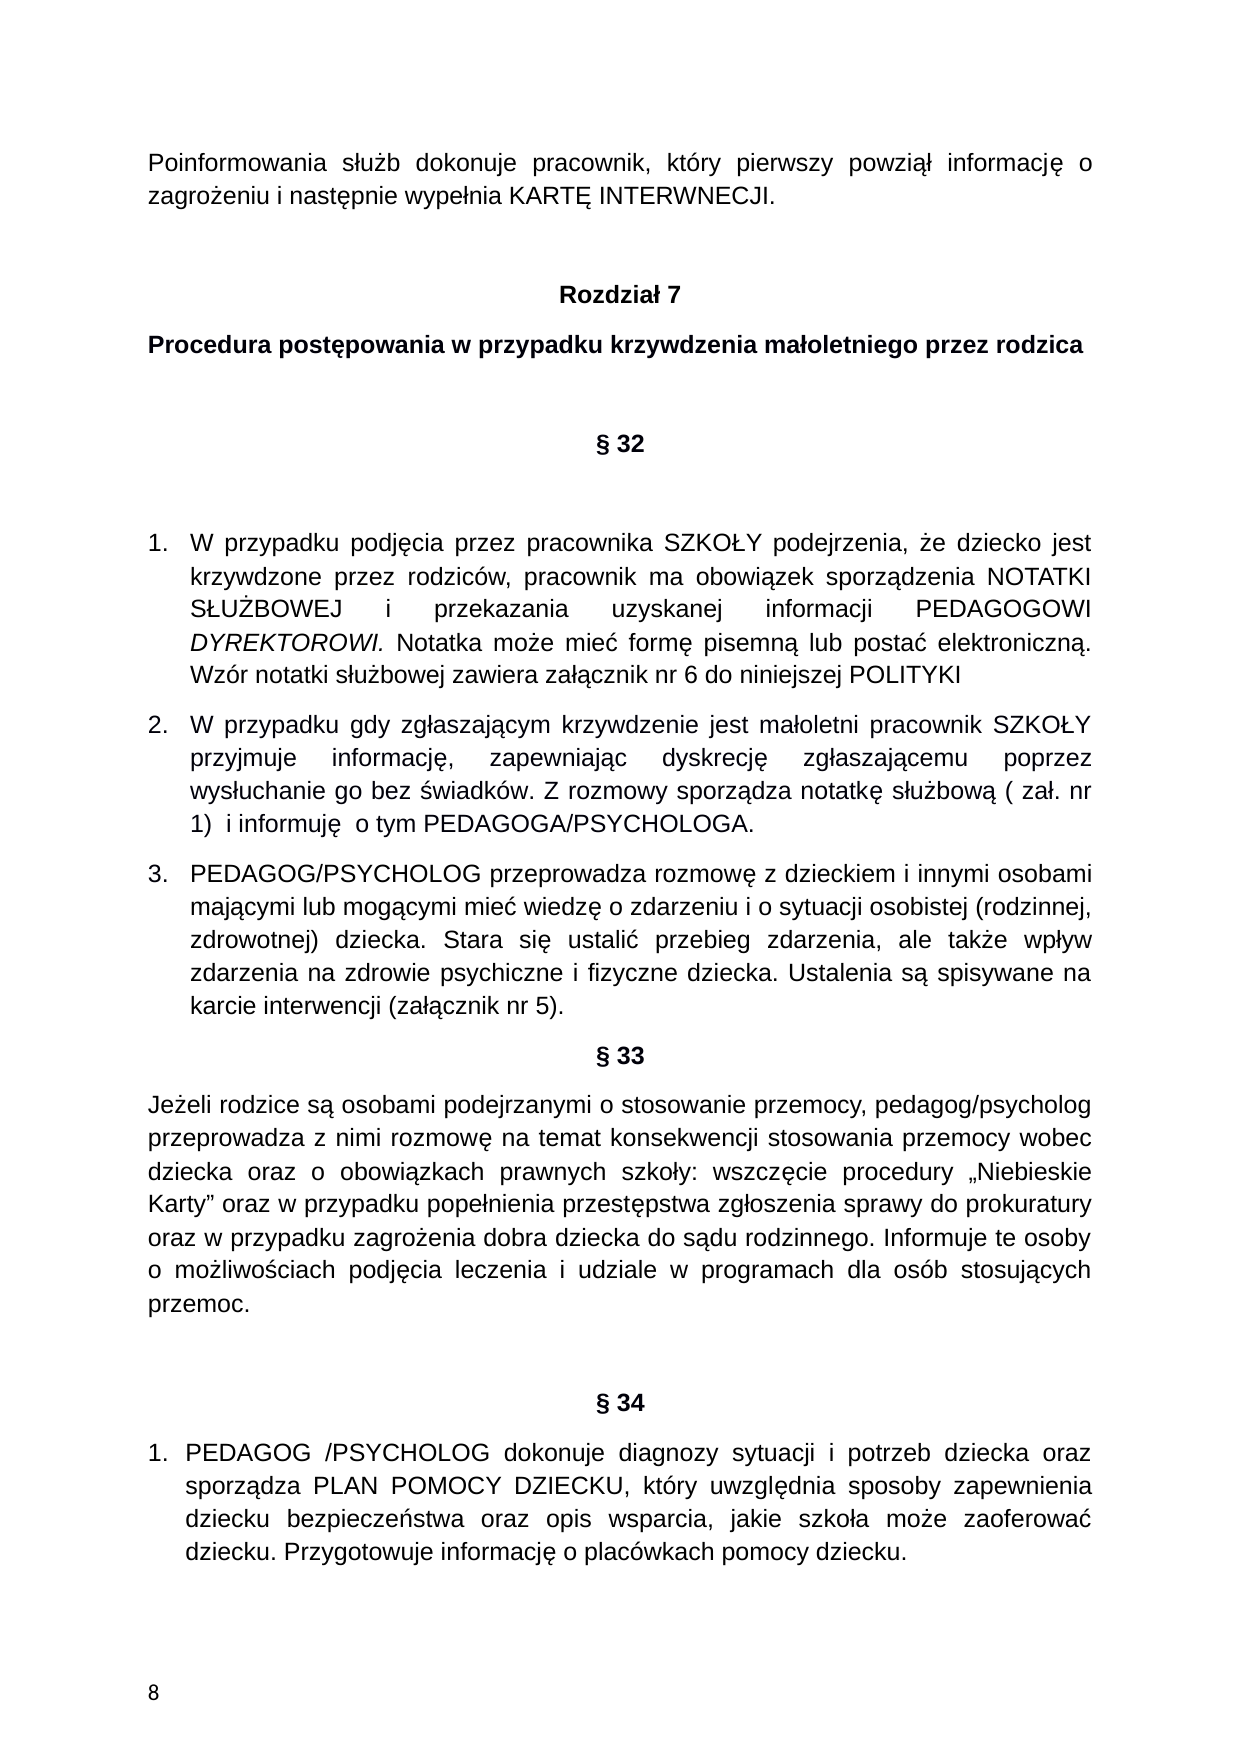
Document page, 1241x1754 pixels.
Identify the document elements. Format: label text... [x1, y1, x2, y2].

text Procedura postępowania w przypadku krzywdzenia małoletniego przez rodzica [148, 330, 1093, 358]
text § 32 [148, 429, 1093, 458]
list PEDAGOG /PSYCHOLOG dokonuje diagnozy sytuacji i potrzeb dziecka oraz sporządza PLAN POMOCY DZIECKU, który uwzględnia sposoby zapewnienia dziecku bezpieczeństwa oraz opis wsparcia, jakie szkoła może zaoferować dziecku. Przygotowuje informację o placówkach pomocy dziecku. [148, 1438, 1093, 1565]
text Rozdział 7 [148, 280, 1093, 309]
list W przypadku gdy zgłaszającym krzywdzenie jest małoletni pracownik SZKOŁY przyjmuje informację, zapewniając dyskrecję zgłaszającemu poprzez wysłuchanie go bez świadków. Z rozmowy sporządza notatkę służbową ( zał. nr 1) i informuję o tym PEDAGOGA/PSYCHOLOGA. [148, 710, 1093, 838]
text Jeżeli rodzice są osobami podejrzanymi o stosowanie przemocy, pedagog/psycholog przeprowadza z nimi rozmowę na temat konsekwencji stosowania przemocy wobec dziecka oraz o obowiązkach prawnych szkoły: wszczęcie procedury „Niebieskie Karty” oraz w przypadku popełnienia przestępstwa zgłoszenia sprawy do prokuratury oraz w przypadku zagrożenia dobra dziecka do sądu rodzinnego. Informuje te osoby o możliwościach podjęcia leczenia i udziale w programach dla osób stosujących przemoc. [148, 1090, 1093, 1317]
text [148, 148, 1093, 209]
text § 33 [148, 1041, 1093, 1069]
list PEDAGOG/PSYCHOLOG przeprowadza rozmowę z dzieckiem i innymi osobami mającymi lub mogącymi mieć wiedzę o zdarzeniu i o sytuacji osobistej (rodzinnej, zdrowotnej) dziecka. Stara się ustalić przebieg zdarzenia, ale także wpływ zdarzenia na zdrowie psychiczne i fizyczne dziecka. Ustalenia są spisywane na karcie interwencji (załącznik nr 5). [148, 859, 1093, 1020]
list W przypadku podjęcia przez pracownika SZKOŁY podejrzenia, że dziecko jest krzywdzone przez rodziców, pracownik ma obowiązek sporządzenia NOTATKI SŁUŻBOWEJ i przekazania uzyskanej informacji PEDAGOGOWI DYREKTOROWI. Notatka może mieć formę pisemną lub postać elektroniczną. Wzór notatki służbowej zawiera załącznik nr 6 do niniejszej POLITYKI [148, 528, 1093, 689]
text § 34 [148, 1388, 1093, 1417]
